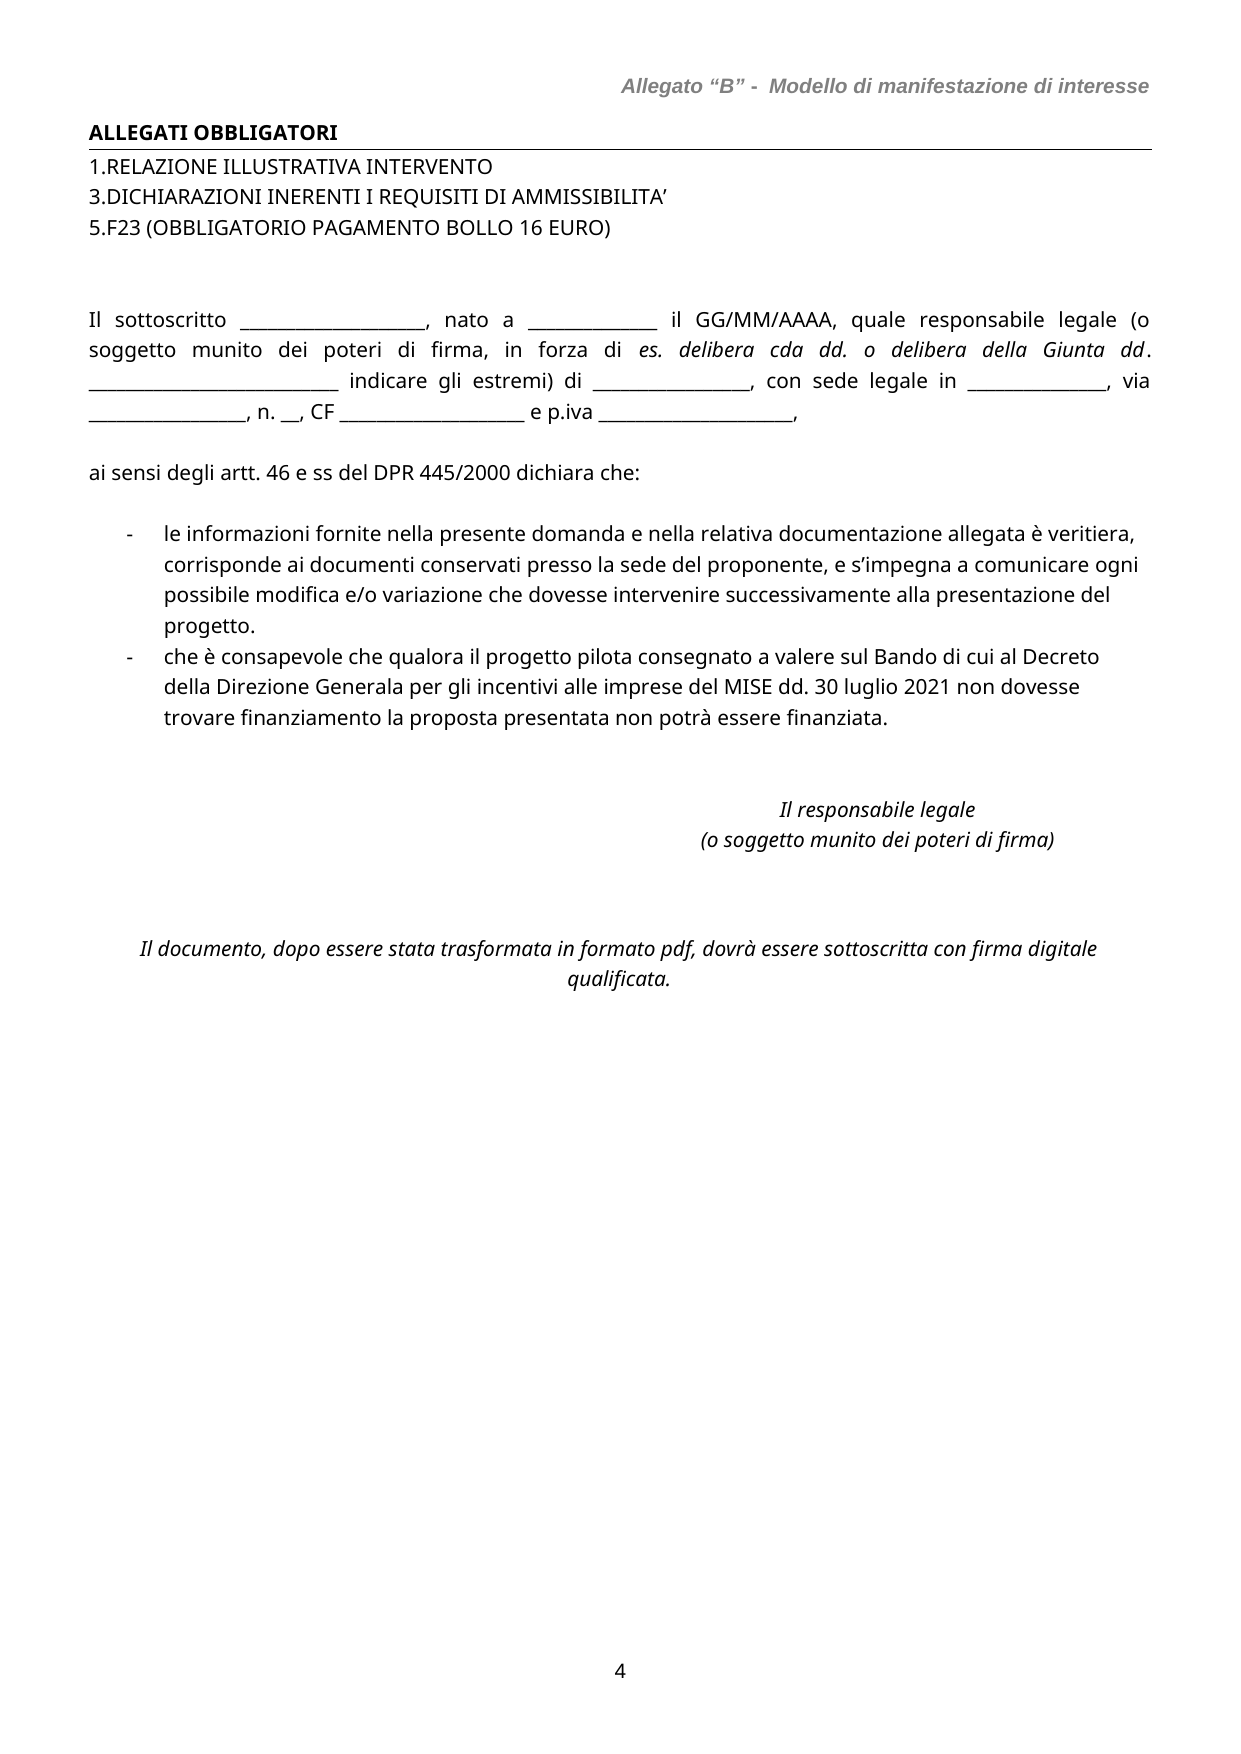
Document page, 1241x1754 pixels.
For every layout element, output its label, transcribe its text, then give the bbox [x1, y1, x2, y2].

text Il sottoscritto ____________________, nato a ______________ il GG/MM/AAAA, quale responsabile legale (o soggetto munito dei poteri di firma, in forza di es. delibera cda dd. o delibera della Giunta dd. ___________________________ indicare gli estremi) di _________________, con sede legale in _______________, via _________________, n. __, CF ____________________ e p.iva _____________________, [89, 305, 1152, 425]
text ai sensi degli artt. 46 e ss del DPR 445/2000 dichiara che: [89, 458, 1152, 487]
text (o soggetto munito dei poteri di firma) [532, 826, 1078, 854]
text ALLEGATI OBBLIGATORI [89, 118, 1152, 149]
text Il documento, dopo essere stata trasformata in formato pdf, dovrà essere sottoscritta con firma digitale qualificata. [89, 934, 1152, 993]
list le informazioni fornite nella presente domanda e nella relativa documentazione allegata è veritiera, corrisponde ai documenti conservati presso la sede del proponente, e s’impegna a comunicare ogni possibile modifica e/o variazione che dovesse intervenire successivamente alla presentazione del progetto. [126, 519, 1152, 640]
text 5.F23 (OBBLIGATORIO PAGAMENTO BOLLO 16 EURO) [89, 213, 1152, 242]
text Il responsabile legale [532, 795, 1078, 823]
list che è consapevole che qualora il progetto pilota consegnato a valere sul Bando di cui al Decreto della Direzione Generala per gli incentivi alle imprese del MISE dd. 30 luglio 2021 non dovesse trovare finanziamento la proposta presentata non potrà essere finanziata. [126, 642, 1152, 732]
text 1.RELAZIONE ILLUSTRATIVA INTERVENTO [89, 152, 1152, 180]
text 3.DICHIARAZIONI INERENTI I REQUISITI DI AMMISSIBILITA’ [89, 182, 1152, 211]
